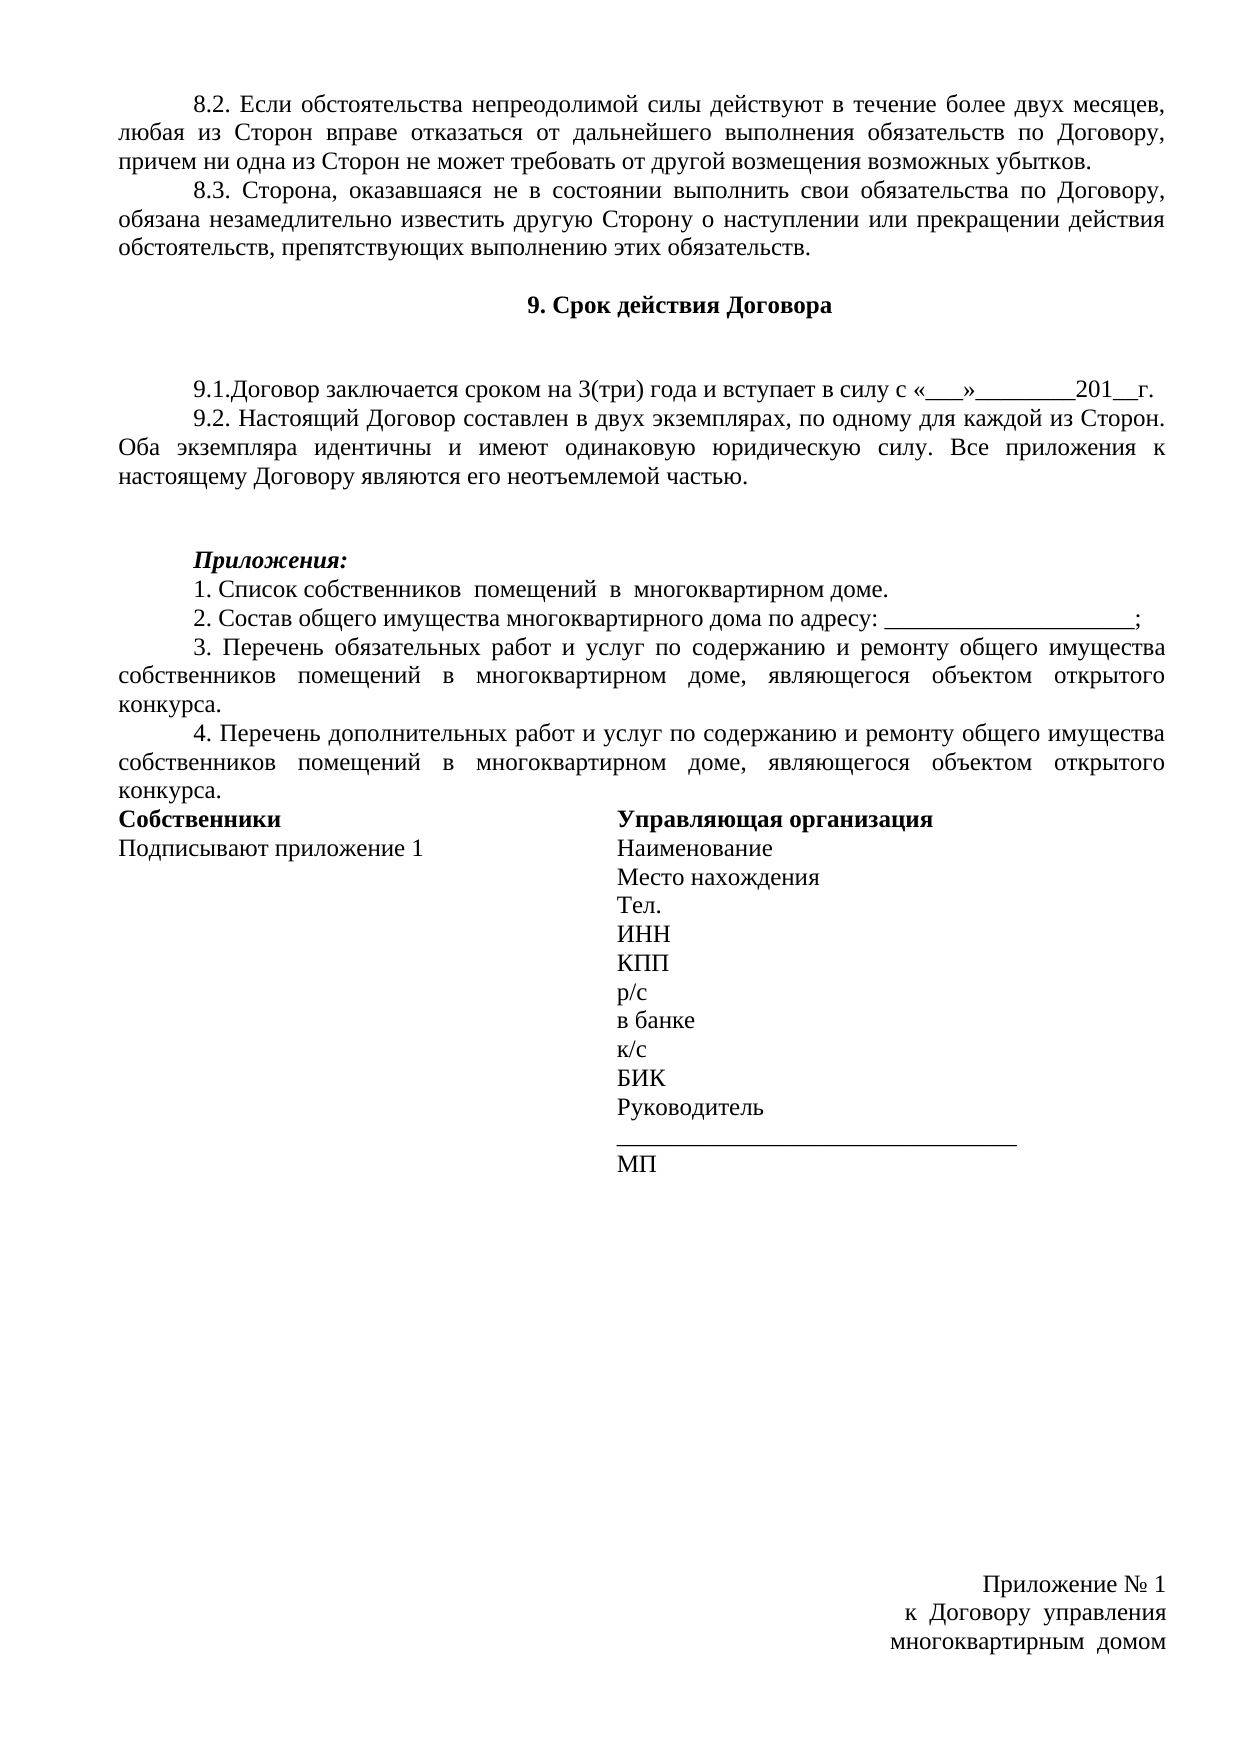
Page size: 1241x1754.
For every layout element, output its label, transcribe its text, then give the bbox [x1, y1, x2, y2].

text 1. Список собственников помещений в многоквартирном доме. [118, 574, 1166, 603]
text 9.1.Договор заключается сроком на 3(три) года и вступает в силу с «___»________201__г. [118, 374, 1166, 403]
text 3. Перечень обязательных работ и услуг по содержанию и ремонту общего имущества собственников помещений в многоквартирном доме, являющегося объектом открытого конкурса. [118, 632, 1166, 718]
text 9. Срок действия Договора [118, 290, 1166, 319]
table_header Собственники Подписывают приложение 1 [107, 804, 605, 1178]
text 9.2. Настоящий Договор составлен в двух экземплярах, по одному для каждой из Сторон. Оба экземпляра идентичны и имеют одинаковую юридическую силу. Все приложения к настоящему Договору являются его неотъемлемой частью. [118, 403, 1166, 489]
text Приложение № 1 [118, 1569, 1166, 1597]
text 8.3. Сторона, оказавшаяся не в состоянии выполнить свои обязательства по Договору, обязана незамедлительно известить другую Сторону о наступлении или прекращении действия обстоятельств, препятствующих выполнению этих обязательств. [118, 175, 1166, 261]
table_header Управляющая организация Наименование Место нахождения Тел. ИНН КПП р/с в банке к/с БИК Руководитель ________________________________ МП [605, 804, 1104, 1178]
text к Договору управления [118, 1597, 1166, 1626]
text 4. Перечень дополнительных работ и услуг по содержанию и ремонту общего имущества собственников помещений в многоквартирном доме, являющегося объектом открытого конкурса. [118, 718, 1166, 804]
text многоквартирным домом [118, 1626, 1166, 1655]
text Приложения: [118, 545, 1166, 574]
text 8.2. Если обстоятельства непреодолимой силы действуют в течение более двух месяцев, любая из Сторон вправе отказаться от дальнейшего выполнения обязательств по Договору, причем ни одна из Сторон не может требовать от другой возмещения возможных убытков. [118, 89, 1166, 175]
text 2. Состав общего имущества многоквартирного дома по адресу: ____________________; [118, 603, 1166, 632]
